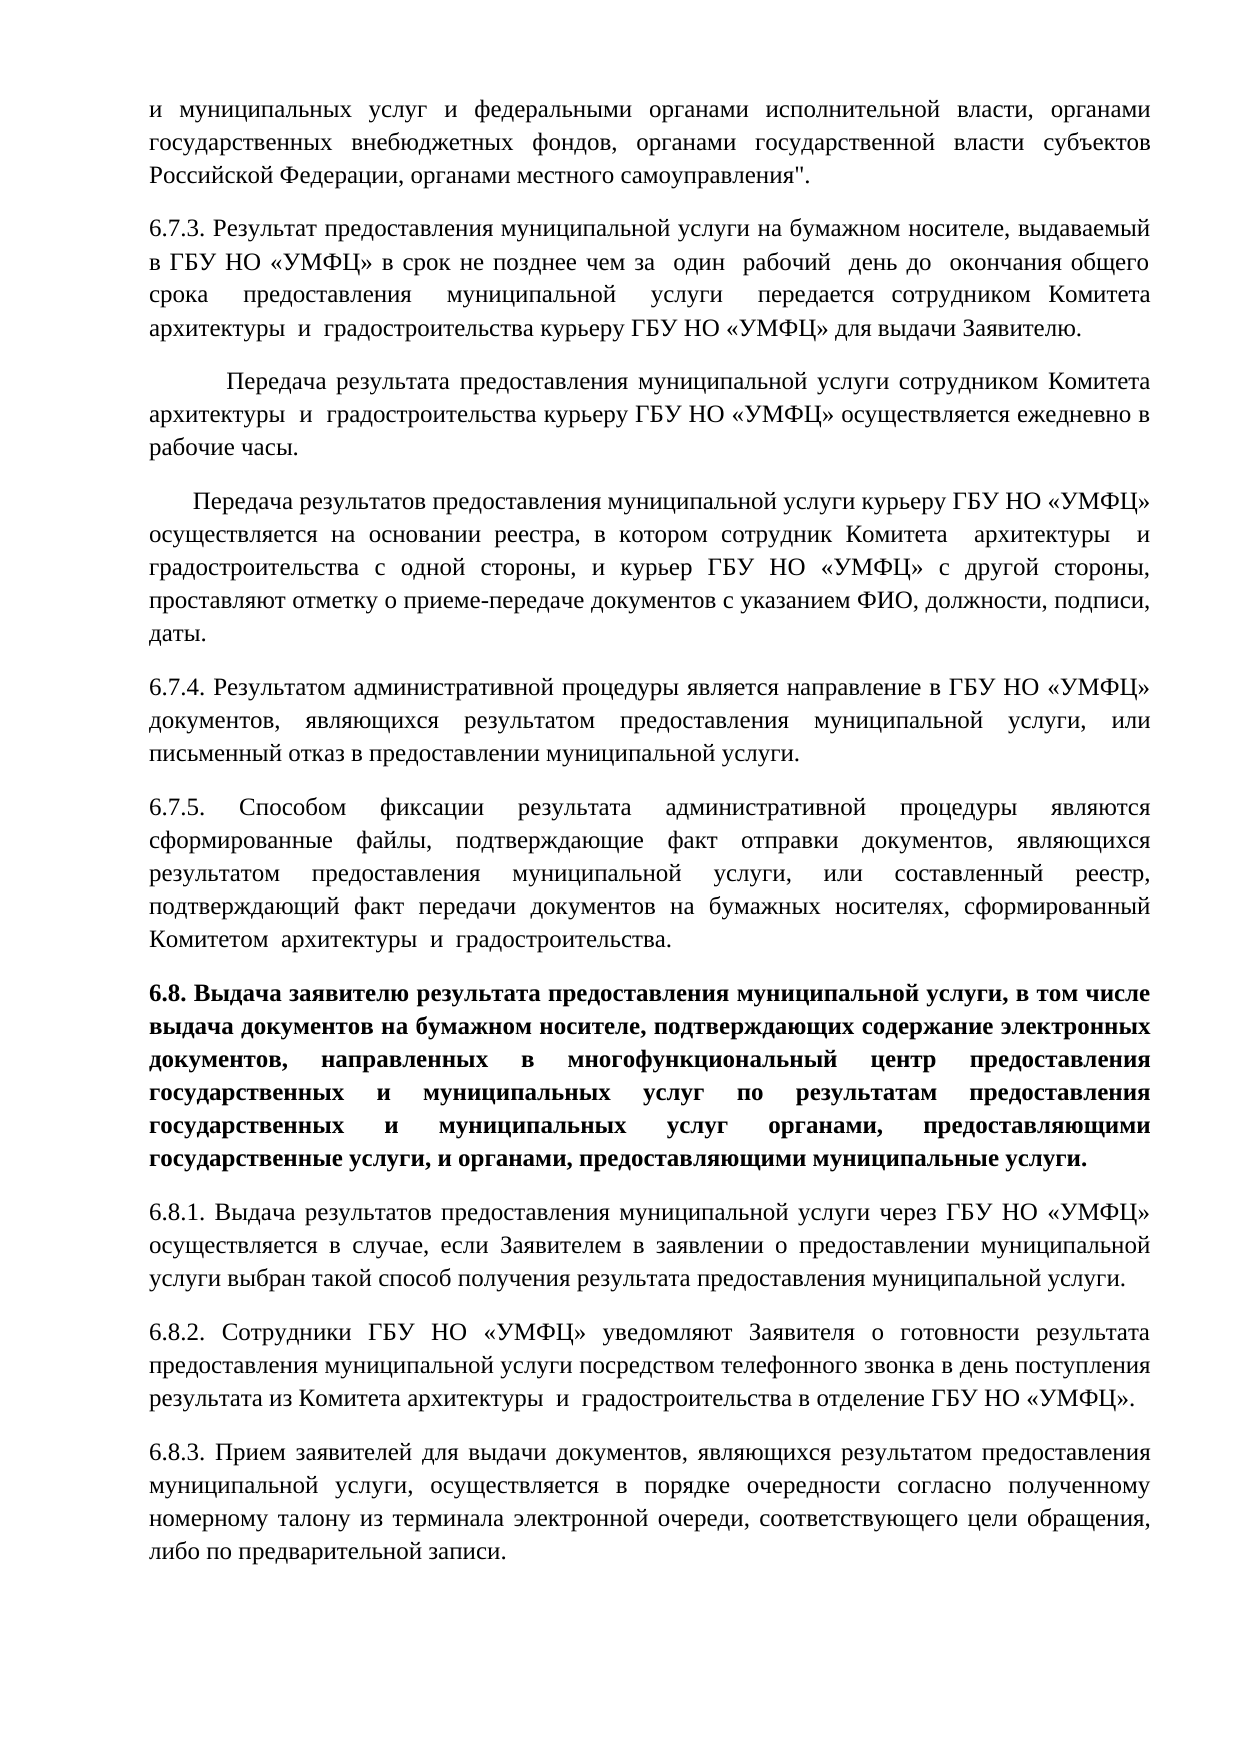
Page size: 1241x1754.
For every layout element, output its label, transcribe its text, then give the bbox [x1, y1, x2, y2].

text 6.7.4. Результатом административной процедуры является направление в ГБУ НО «УМФЦ» документов, являющихся результатом предоставления муниципальной услуги, или письменный отказ в предоставлении муниципальной услуги. [149, 672, 1152, 767]
text 6.8.1. Выдача результатов предоставления муниципальной услуги через ГБУ НО «УМФЦ» осуществляется в случае, если Заявителем в заявлении о предоставлении муниципальной услуги выбран такой способ получения результата предоставления муниципальной услуги. [149, 1197, 1152, 1292]
text 6.7.5. Способом фиксации результата административной процедуры являются сформированные файлы, подтверждающие факт отправки документов, являющихся результатом предоставления муниципальной услуги, или составленный реестр, подтверждающий факт передачи документов на бумажных носителях, сформированный Комитетом архитектуры и градостроительства. [149, 792, 1152, 953]
text 6.8. Выдача заявителю результата предоставления муниципальной услуги, в том числе выдача документов на бумажном носителе, подтверждающих содержание электронных документов, направленных в многофункциональный центр предоставления государственных и муниципальных услуг по результатам предоставления государственных и муниципальных услуг органами, предоставляющими государственные услуги, и органами, предоставляющими муниципальные услуги. [149, 978, 1152, 1172]
text Передача результата предоставления муниципальной услуги сотрудником Комитета архитектуры и градостроительства курьеру ГБУ НО «УМФЦ» осуществляется ежедневно в рабочие часы. [149, 366, 1152, 461]
text 6.8.2. Сотрудники ГБУ НО «УМФЦ» уведомляют Заявителя о готовности результата предоставления муниципальной услуги посредством телефонного звонка в день поступления результата из Комитета архитектуры и градостроительства в отделение ГБУ НО «УМФЦ». [149, 1317, 1152, 1412]
text 6.7.3. Результат предоставления муниципальной услуги на бумажном носителе, выдаваемый в ГБУ НО «УМФЦ» в срок не позднее чем за один рабочий день до окончания общего срока предоставления муниципальной услуги передается сотрудником Комитета архитектуры и градостроительства курьеру ГБУ НО «УМФЦ» для выдачи Заявителю. [149, 213, 1152, 341]
text 6.8.3. Прием заявителей для выдачи документов, являющихся результатом предоставления муниципальной услуги, осуществляется в порядке очередности согласно полученному номерному талону из терминала электронной очереди, соответствующего цели обращения, либо по предварительной записи. [149, 1437, 1152, 1565]
text Передача результатов предоставления муниципальной услуги курьеру ГБУ НО «УМФЦ» осуществляется на основании реестра, в котором сотрудник Комитета архитектуры и градостроительства с одной стороны, и курьер ГБУ НО «УМФЦ» с другой стороны, проставляют отметку о приеме-передаче документов с указанием ФИО, должности, подписи, даты. [149, 486, 1152, 647]
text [149, 94, 1152, 188]
